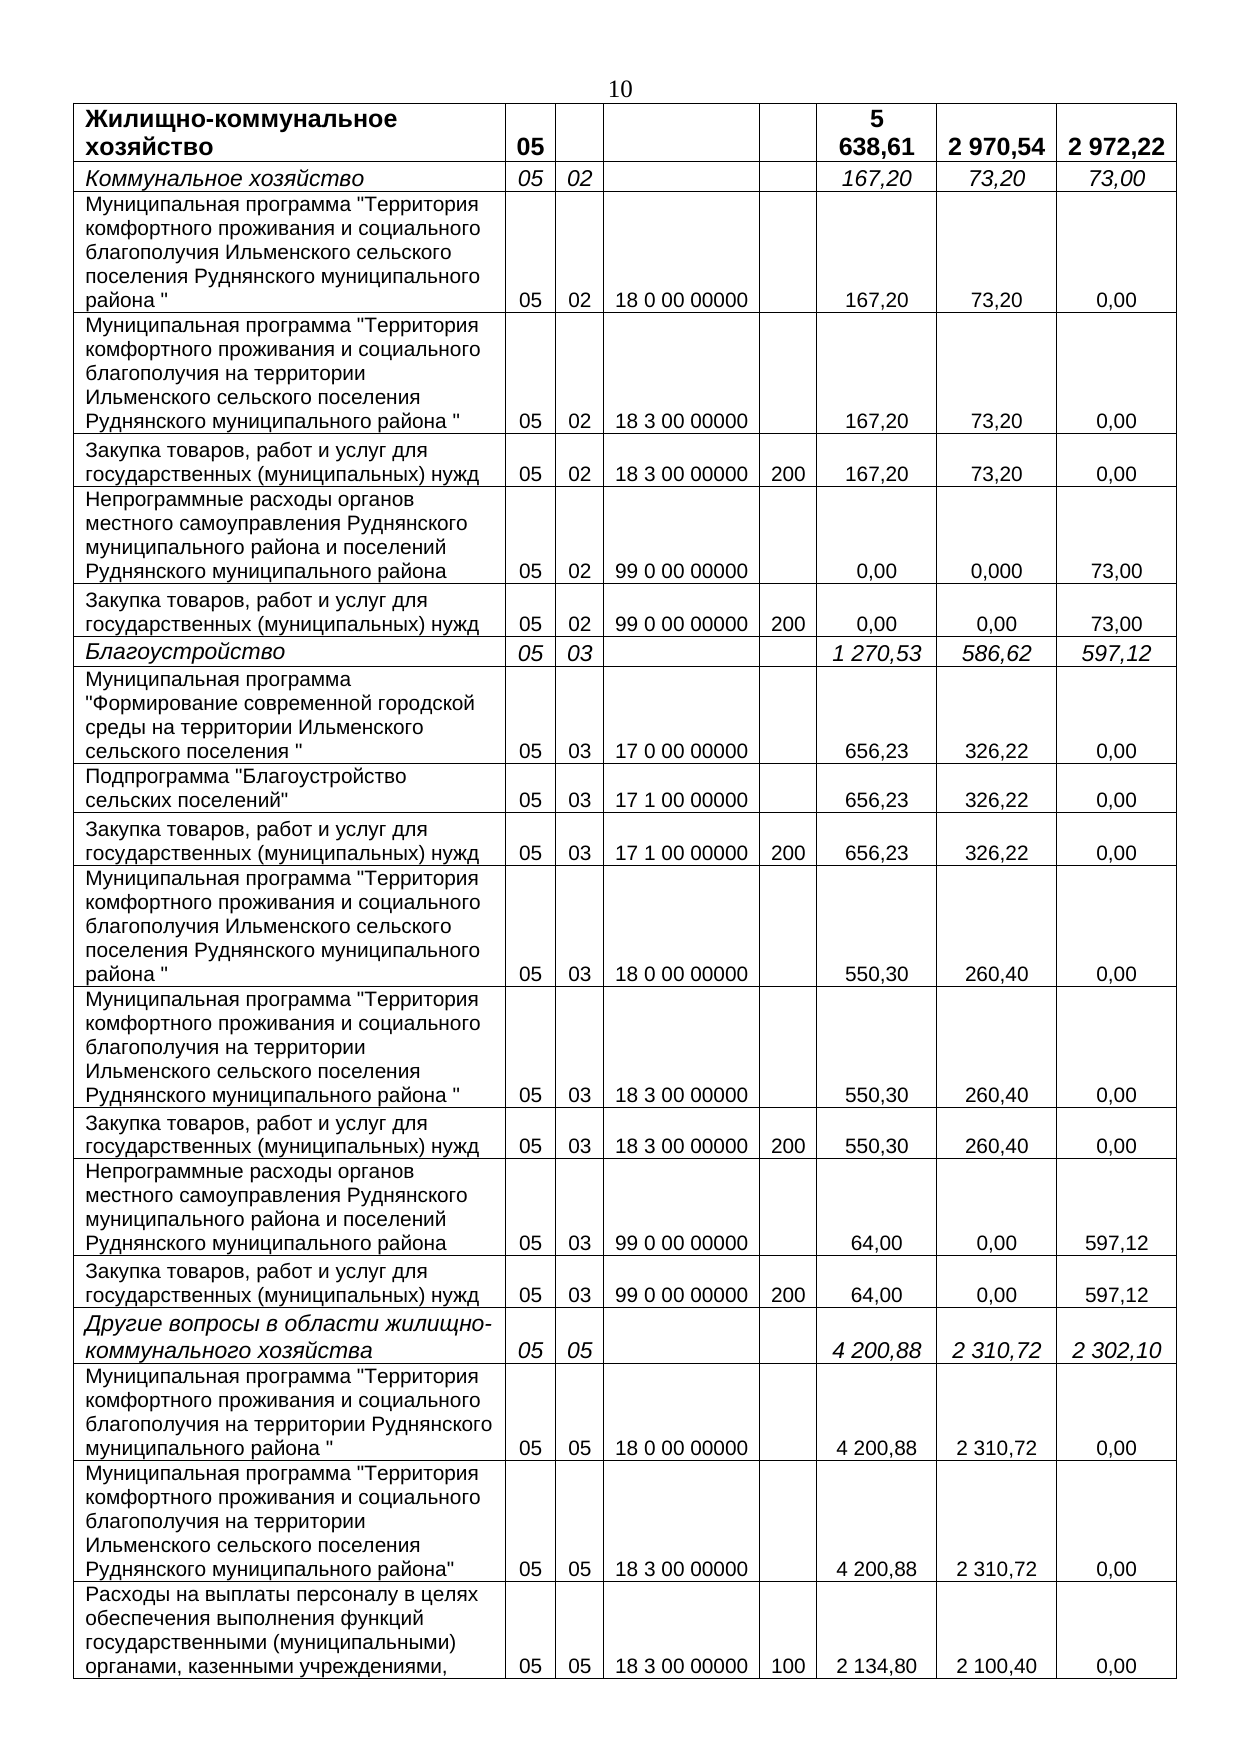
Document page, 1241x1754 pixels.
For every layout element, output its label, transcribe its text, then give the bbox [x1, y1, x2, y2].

table_cell 18 3 00 00000 [604, 434, 759, 486]
table_cell 200 [760, 813, 816, 865]
table_cell 0,00 [937, 584, 1056, 636]
table_cell 05 [506, 1159, 555, 1255]
table_cell Закупка товаров, работ и услуг для государственных (муниципальных) нужд [74, 1256, 505, 1307]
table_cell 03 [556, 866, 603, 986]
table_cell 05 [506, 434, 555, 486]
table_cell 99 0 00 00000 [604, 584, 759, 636]
table_cell 0,00 [1057, 434, 1176, 486]
table_cell 17 1 00 00000 [604, 764, 759, 812]
table_cell Муниципальная программа "Территория комфортного проживания и социального благополучия Ильменского сельского поселения Руднянского муниципального района " [74, 866, 505, 986]
table_cell 73,20 [937, 192, 1056, 312]
table_cell 550,30 [817, 987, 936, 1107]
table_cell 550,30 [817, 866, 936, 986]
table_cell 03 [556, 813, 603, 865]
table_cell [604, 104, 759, 161]
table_cell 2 310,72 [937, 1308, 1056, 1363]
table_cell [760, 192, 816, 312]
table_cell 0,00 [1057, 1582, 1176, 1678]
table_cell 05 [556, 1364, 603, 1460]
table_cell 64,00 [817, 1159, 936, 1255]
table_cell 05 [506, 1364, 555, 1460]
table_cell Другие вопросы в области жилищно-коммунального хозяйства [74, 1308, 505, 1363]
table_cell 4 200,88 [817, 1461, 936, 1581]
table_cell 18 3 00 00000 [604, 1582, 759, 1678]
table_cell 73,00 [1057, 487, 1176, 583]
table_cell 0,00 [817, 584, 936, 636]
table_cell 167,20 [817, 434, 936, 486]
table_cell [760, 637, 816, 666]
table_cell 03 [556, 637, 603, 666]
table_cell 1 270,53 [817, 637, 936, 666]
table_cell 326,22 [937, 813, 1056, 865]
table_cell 03 [556, 764, 603, 812]
table_cell 02 [556, 192, 603, 312]
table_cell 05 [556, 1582, 603, 1678]
table_cell 0,000 [937, 487, 1056, 583]
table_cell 597,12 [1057, 1159, 1176, 1255]
table_cell 0,00 [937, 1159, 1056, 1255]
table_cell Подпрограмма "Благоустройство сельских поселений" [74, 764, 505, 812]
table_cell 99 0 00 00000 [604, 1256, 759, 1307]
table_cell 05 [506, 104, 555, 161]
table_cell 18 3 00 00000 [604, 313, 759, 433]
table_cell Муниципальная программа "Территория комфортного проживания и социального благополучия Ильменского сельского поселения Руднянского муниципального района " [74, 192, 505, 312]
table_cell [760, 1159, 816, 1255]
table_cell Непрограммные расходы органов местного самоуправления Руднянского муниципального района и поселений Руднянского муниципального района [74, 487, 505, 583]
table_cell 05 [506, 637, 555, 666]
table_cell 18 3 00 00000 [604, 1461, 759, 1581]
table_cell [604, 637, 759, 666]
table_cell 05 [506, 667, 555, 763]
table_cell 02 [556, 313, 603, 433]
table_cell 73,00 [1057, 584, 1176, 636]
table_cell 05 [506, 192, 555, 312]
table_cell 260,40 [937, 1108, 1056, 1158]
table_cell Непрограммные расходы органов местного самоуправления Руднянского муниципального района и поселений Руднянского муниципального района [74, 1159, 505, 1255]
table_cell 02 [556, 487, 603, 583]
table_cell 05 [506, 1582, 555, 1678]
table_cell 03 [556, 987, 603, 1107]
table_cell 0,00 [1057, 1461, 1176, 1581]
table_cell [604, 1308, 759, 1363]
table_cell 02 [556, 584, 603, 636]
table_cell 0,00 [1057, 313, 1176, 433]
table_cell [74, 1582, 505, 1678]
table_cell 0,00 [937, 1256, 1056, 1307]
table_cell 0,00 [1057, 987, 1176, 1107]
table_cell 05 [506, 764, 555, 812]
table_cell 200 [760, 1108, 816, 1158]
table_cell [760, 667, 816, 763]
table_cell [760, 104, 816, 161]
table_cell 2 100,40 [937, 1582, 1056, 1678]
table_cell 18 3 00 00000 [604, 1108, 759, 1158]
table_cell 4 200,88 [817, 1364, 936, 1460]
table_cell Коммунальное хозяйство [74, 162, 505, 191]
table_cell 05 [506, 313, 555, 433]
table_cell 05 [506, 866, 555, 986]
table_cell 200 [760, 584, 816, 636]
table_cell 326,22 [937, 667, 1056, 763]
table_cell 05 [506, 1308, 555, 1363]
table_cell 4 200,88 [817, 1308, 936, 1363]
table_cell 0,00 [1057, 192, 1176, 312]
table_cell 03 [556, 1159, 603, 1255]
table_cell 550,30 [817, 1108, 936, 1158]
table_cell 200 [760, 1256, 816, 1307]
table_cell 260,40 [937, 987, 1056, 1107]
table_cell [760, 1364, 816, 1460]
table_cell [760, 1461, 816, 1581]
table_cell 2 310,72 [937, 1364, 1056, 1460]
table_cell 100 [760, 1582, 816, 1678]
table_cell 0,00 [817, 487, 936, 583]
table_cell 2 970,54 [937, 104, 1056, 161]
table_cell Муниципальная программа "Территория комфортного проживания и социального благополучия на территории Ильменского сельского поселения Руднянского муниципального района" [74, 1461, 505, 1581]
table_cell 0,00 [1057, 764, 1176, 812]
table_cell 05 [506, 584, 555, 636]
table_cell 73,20 [937, 162, 1056, 191]
table_cell 73,20 [937, 434, 1056, 486]
table_cell 167,20 [817, 192, 936, 312]
table_cell Благоустройство [74, 637, 505, 666]
table_cell 05 [506, 813, 555, 865]
table_cell 167,20 [817, 162, 936, 191]
table_cell 0,00 [1057, 1108, 1176, 1158]
table_cell 03 [556, 1256, 603, 1307]
table_cell 03 [556, 1108, 603, 1158]
table_cell [760, 487, 816, 583]
table_cell 18 3 00 00000 [604, 987, 759, 1107]
table_cell 656,23 [817, 813, 936, 865]
table_cell 02 [556, 434, 603, 486]
table_cell 656,23 [817, 764, 936, 812]
table_cell 656,23 [817, 667, 936, 763]
table_cell 05 [506, 1108, 555, 1158]
table_cell 18 0 00 00000 [604, 192, 759, 312]
table_cell 18 0 00 00000 [604, 1364, 759, 1460]
table_cell 597,12 [1057, 637, 1176, 666]
table_cell [760, 764, 816, 812]
table_cell 05 [556, 1308, 603, 1363]
table_cell 18 0 00 00000 [604, 866, 759, 986]
table_cell 167,20 [817, 313, 936, 433]
table_cell Муниципальная программа "Формирование современной городской среды на территории Ильменского сельского поселения " [74, 667, 505, 763]
table_cell 2 134,80 [817, 1582, 936, 1678]
table_cell 05 [506, 162, 555, 191]
table_cell 200 [760, 434, 816, 486]
table_cell [556, 104, 603, 161]
table_cell 2 310,72 [937, 1461, 1056, 1581]
table_cell 05 [506, 1461, 555, 1581]
table_cell 99 0 00 00000 [604, 1159, 759, 1255]
table_cell 73,00 [1057, 162, 1176, 191]
table_cell 0,00 [1057, 866, 1176, 986]
table_cell 03 [556, 667, 603, 763]
table_cell [760, 162, 816, 191]
table_cell 99 0 00 00000 [604, 487, 759, 583]
table_cell 260,40 [937, 866, 1056, 986]
table_cell 17 0 00 00000 [604, 667, 759, 763]
table_cell Муниципальная программа "Территория комфортного проживания и социального благополучия на территории Ильменского сельского поселения Руднянского муниципального района " [74, 313, 505, 433]
table_cell 0,00 [1057, 667, 1176, 763]
table_cell 597,12 [1057, 1256, 1176, 1307]
table_cell Муниципальная программа "Территория комфортного проживания и социального благополучия на территории Ильменского сельского поселения Руднянского муниципального района " [74, 987, 505, 1107]
table_cell 586,62 [937, 637, 1056, 666]
table_cell 05 [556, 1461, 603, 1581]
table_cell [760, 1308, 816, 1363]
table_cell Муниципальная программа "Территория комфортного проживания и социального благополучия на территории Руднянского муниципального района " [74, 1364, 505, 1460]
table_cell Закупка товаров, работ и услуг для государственных (муниципальных) нужд [74, 434, 505, 486]
table_cell 2 302,10 [1057, 1308, 1176, 1363]
table_cell [760, 866, 816, 986]
table_cell [604, 162, 759, 191]
table_cell Закупка товаров, работ и услуг для государственных (муниципальных) нужд [74, 584, 505, 636]
table_cell 2 972,22 [1057, 104, 1176, 161]
table_cell 5 638,61 [817, 104, 936, 161]
table_cell 73,20 [937, 313, 1056, 433]
table_cell 17 1 00 00000 [604, 813, 759, 865]
table_cell 0,00 [1057, 813, 1176, 865]
table_cell Закупка товаров, работ и услуг для государственных (муниципальных) нужд [74, 1108, 505, 1158]
table_cell [760, 313, 816, 433]
table_cell Закупка товаров, работ и услуг для государственных (муниципальных) нужд [74, 813, 505, 865]
table_cell 0,00 [1057, 1364, 1176, 1460]
table_cell Жилищно-коммунальное хозяйство [74, 104, 505, 161]
table_cell 64,00 [817, 1256, 936, 1307]
table_cell 05 [506, 487, 555, 583]
table_cell 02 [556, 162, 603, 191]
table_cell [760, 987, 816, 1107]
table_cell 326,22 [937, 764, 1056, 812]
table_cell 05 [506, 1256, 555, 1307]
table_cell 05 [506, 987, 555, 1107]
